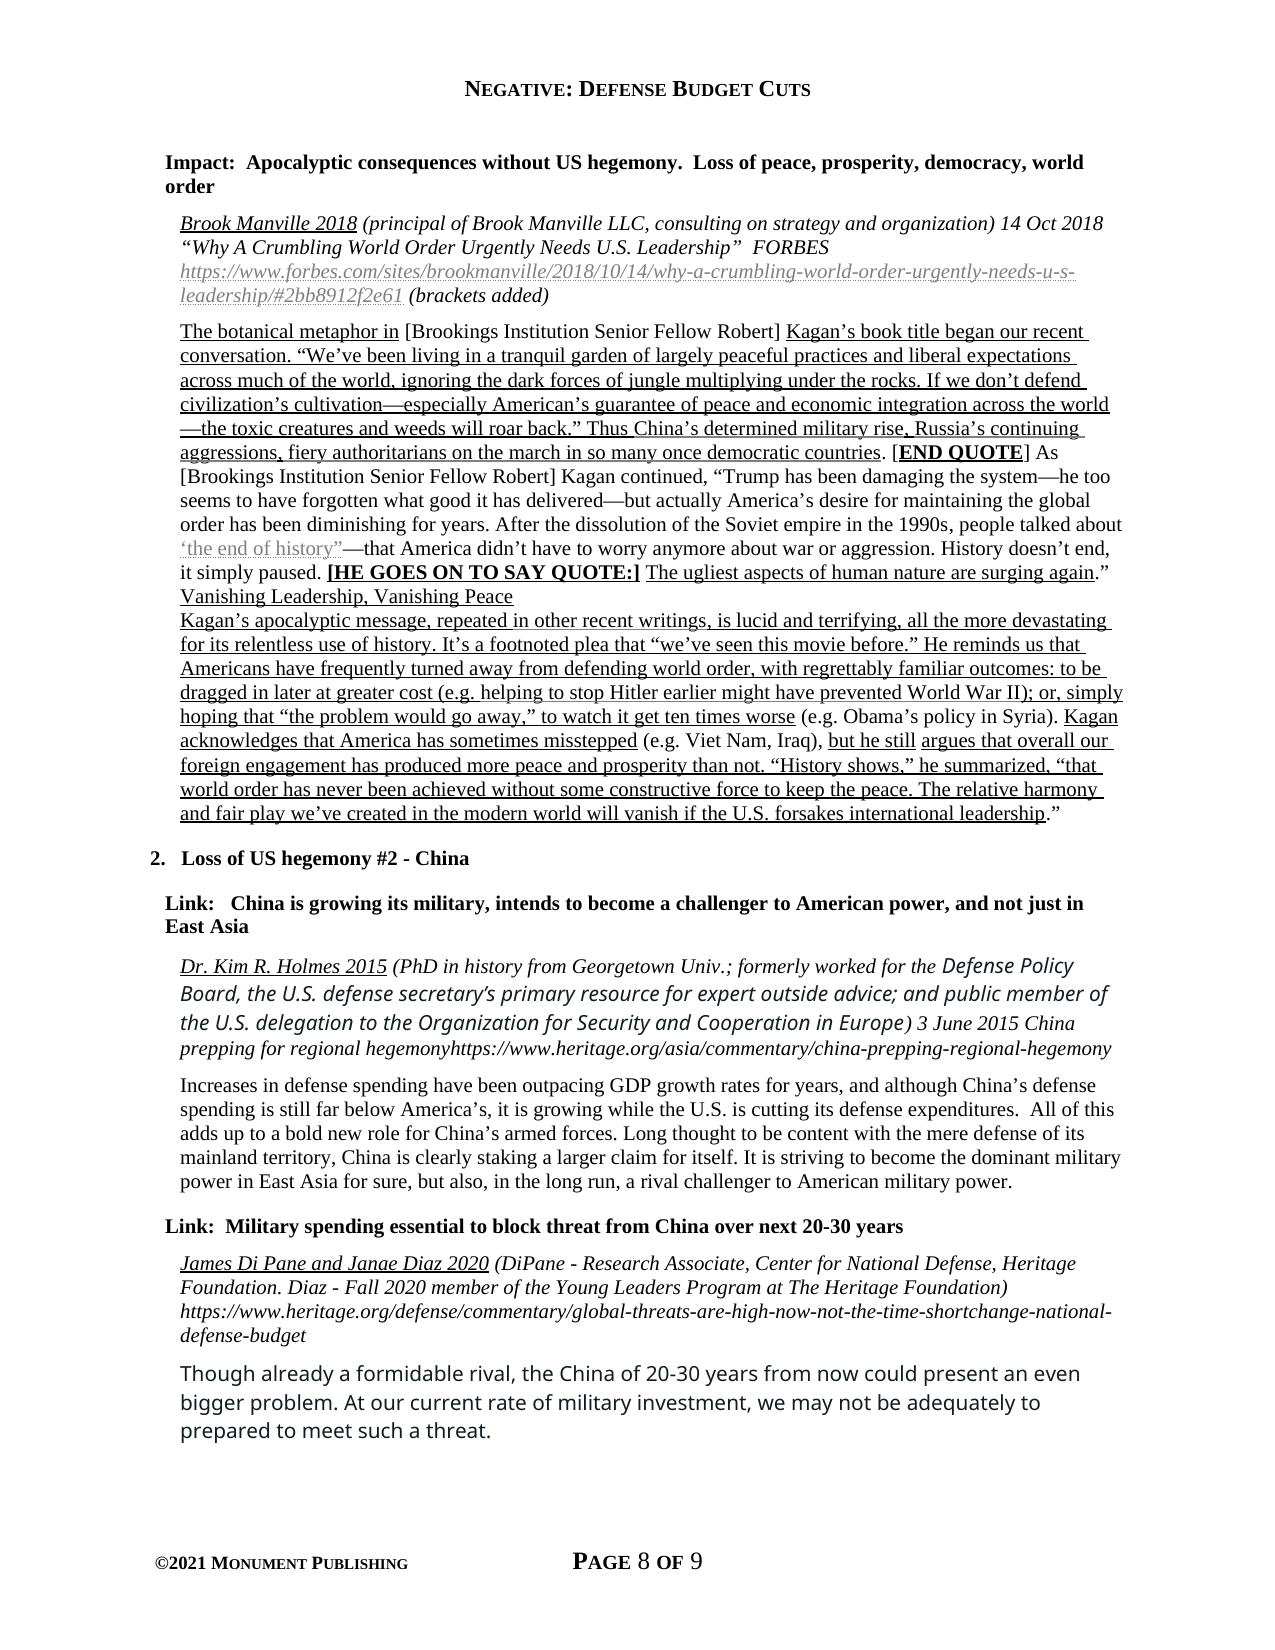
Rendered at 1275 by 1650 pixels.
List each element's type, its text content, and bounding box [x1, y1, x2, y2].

text 2. Loss of US hegemony #2 - China [150, 846, 1125, 869]
text Dr. Kim R. Holmes 2015 (PhD in history from Georgetown Univ.; formerly worked for the Defense Policy Board, the U.S. defense secretary’s primary resource for expert outside advice; and public member of the U.S. delegation to the Organization for Security and Cooperation in Europe) 3 June 2015 China prepping for regional hegemonyhttps://www.heritage.org/asia/commentary/china-prepping-regional-hegemony [180, 951, 1125, 1060]
text The botanical metaphor in [Brookings Institution Senior Fellow Robert] Kagan’s book title began our recent conversation. “We’ve been living in a tranquil garden of largely peaceful practices and liberal expectations across much of the world, ignoring the dark forces of jungle multiplying under the rocks. If we don’t defend civilization’s cultivation—especially American’s guarantee of peace and economic integration across the world—the toxic creatures and weeds will roar back.” Thus China’s determined military rise, Russia’s continuing aggressions, fiery authoritarians on the march in so many once democratic countries. [END QUOTE] As [Brookings Institution Senior Fellow Robert] Kagan continued, “Trump has been damaging the system—he too seems to have forgotten what good it has delivered—but actually America’s desire for maintaining the global order has been diminishing for years. After the dissolution of the Soviet empire in the 1990s, people talked about ‘the end of history”—that America didn’t have to worry anymore about war or aggression. History doesn’t end, it simply paused. [HE GOES ON TO SAY QUOTE:] The ugliest aspects of human nature are surging again.” Vanishing Leadership, Vanishing Peace Kagan’s apocalyptic message, repeated in other recent writings, is lucid and terrifying, all the more devastating for its relentless use of history. It’s a footnoted plea that “we’ve seen this movie before.” He reminds us that Americans have frequently turned away from defending world order, with regrettably familiar outcomes: to be dragged in later at greater cost (e.g. helping to stop Hitler earlier might have prevented World War II); or, simply hoping that “the problem would go away,” to watch it get ten times worse (e.g. Obama’s policy in Syria). Kagan acknowledges that America has sometimes misstepped (e.g. Viet Nam, Iraq), but he still argues that overall our foreign engagement has produced more peace and prosperity than not. “History shows,” he summarized, “that world order has never been achieved without some constructive force to keep the peace. The relative harmony and fair play we’ve created in the modern world will vanish if the U.S. forsakes international leadership.” [180, 319, 1125, 825]
text Impact: Apocalyptic consequences without US hegemony. Loss of peace, prosperity, democracy, world order [165, 150, 1125, 198]
text Link: China is growing its military, intends to become a challenger to American power, and not just in East Asia [165, 890, 1125, 938]
text James Di Pane and Janae Diaz 2020 (DiPane - Research Associate, Center for National Defense, Heritage Foundation. Diaz - Fall 2020 member of the Young Leaders Program at The Heritage Foundation) https://www.heritage.org/defense/commentary/global-threats-are-high-now-not-the-time-shortchange-national-defense-budget [180, 1251, 1125, 1347]
text Link: Military spending essential to block threat from China over next 20-30 years [165, 1214, 1125, 1238]
text Though already a formidable rival, the China of 20-30 years from now could present an even bigger problem. At our current rate of military investment, we may not be adequately to prepared to meet such a threat. [180, 1359, 1125, 1445]
text Increases in defense spending have been outpacing GDP growth rates for years, and although China’s defense spending is still far below America’s, it is growing while the U.S. is cutting its defense expenditures. All of this adds up to a bold new role for China’s armed forces. Long thought to be content with the mere defense of its mainland territory, China is clearly staking a larger claim for itself. It is striving to become the dominant military power in East Asia for sure, but also, in the long run, a rival challenger to American military power. [180, 1073, 1125, 1193]
text Brook Manville 2018 (principal of Brook Manville LLC, consulting on strategy and organization) 14 Oct 2018 “Why A Crumbling World Order Urgently Needs U.S. Leadership” FORBES https://www.forbes.com/sites/brookmanville/2018/10/14/why-a-crumbling-world-order-urgently-needs-u-s-leadership/#2bb8912f2e61 (brackets added) [180, 211, 1125, 307]
